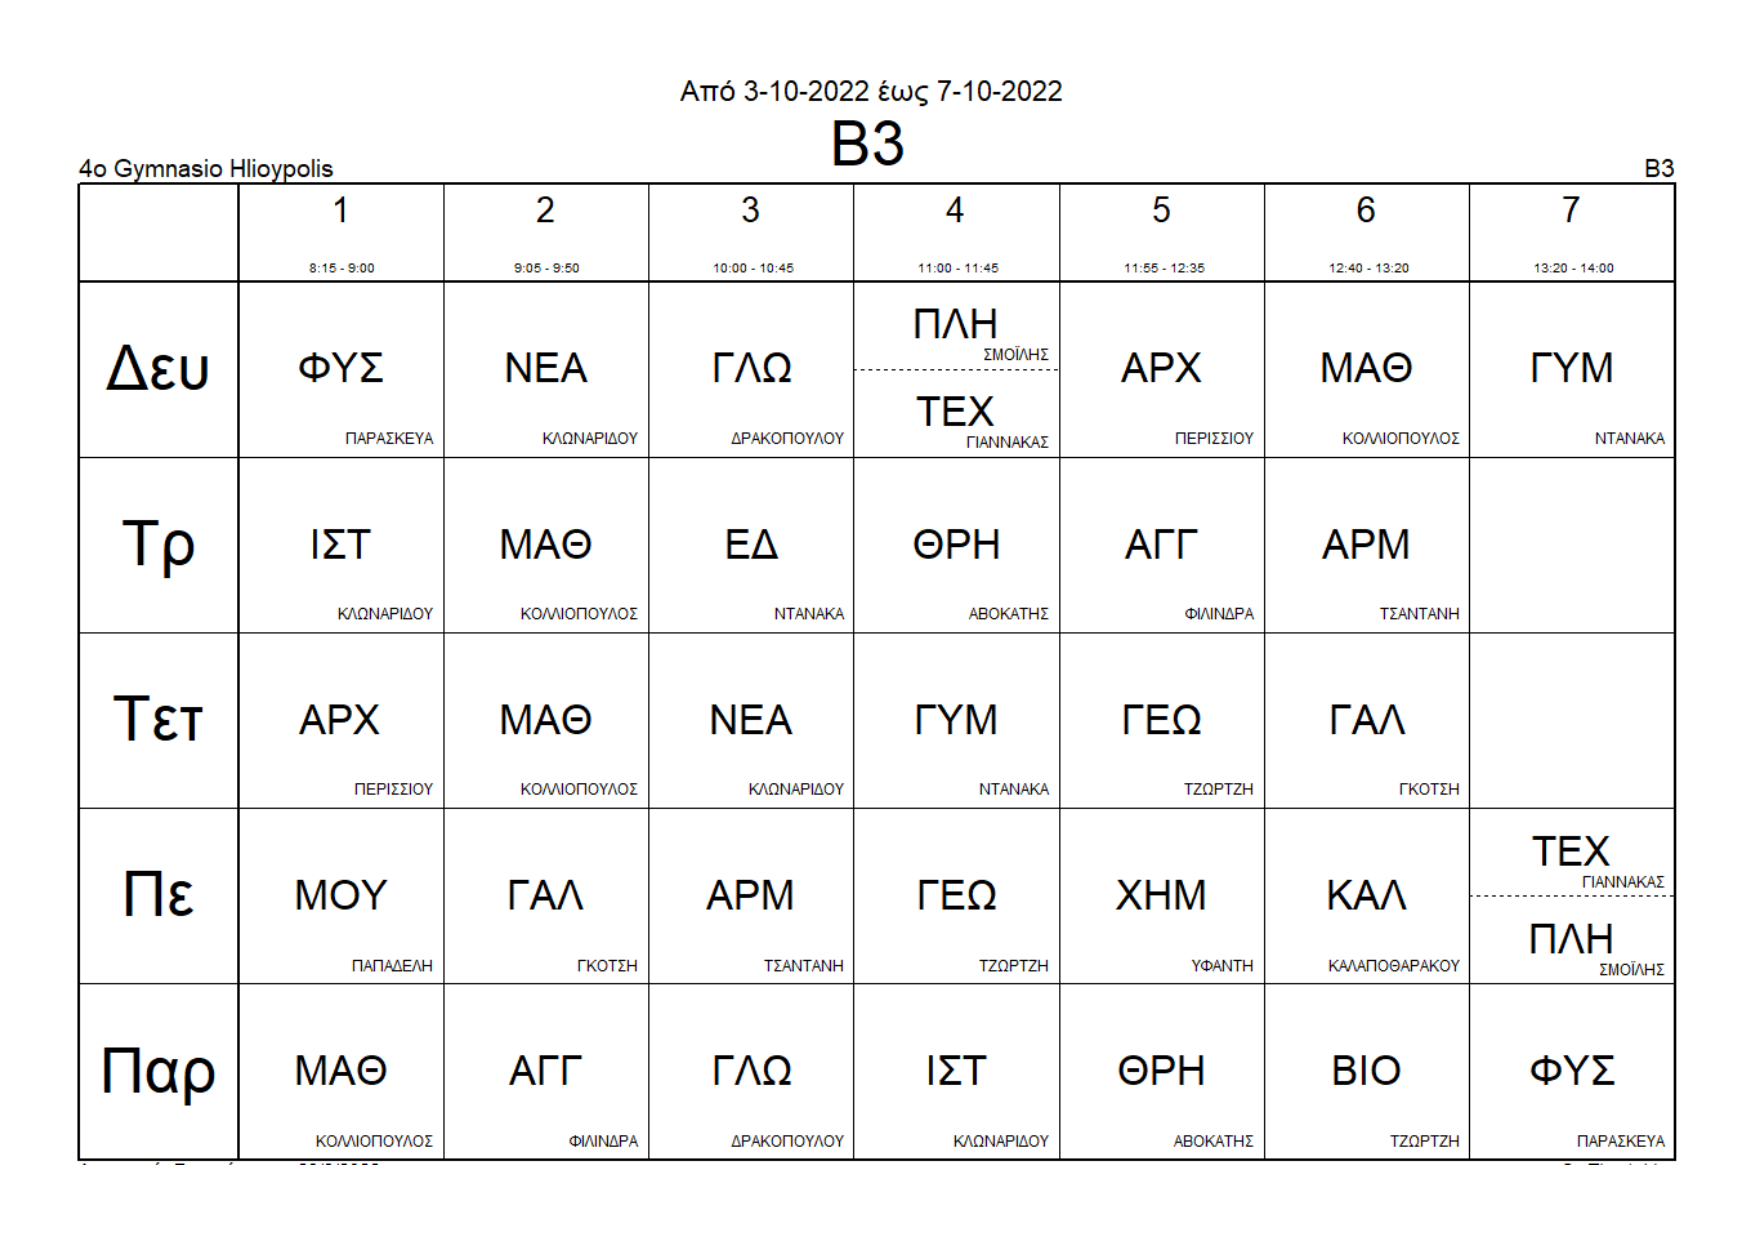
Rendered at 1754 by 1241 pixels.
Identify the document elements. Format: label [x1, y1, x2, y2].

picture [75, 75, 1679, 1165]
